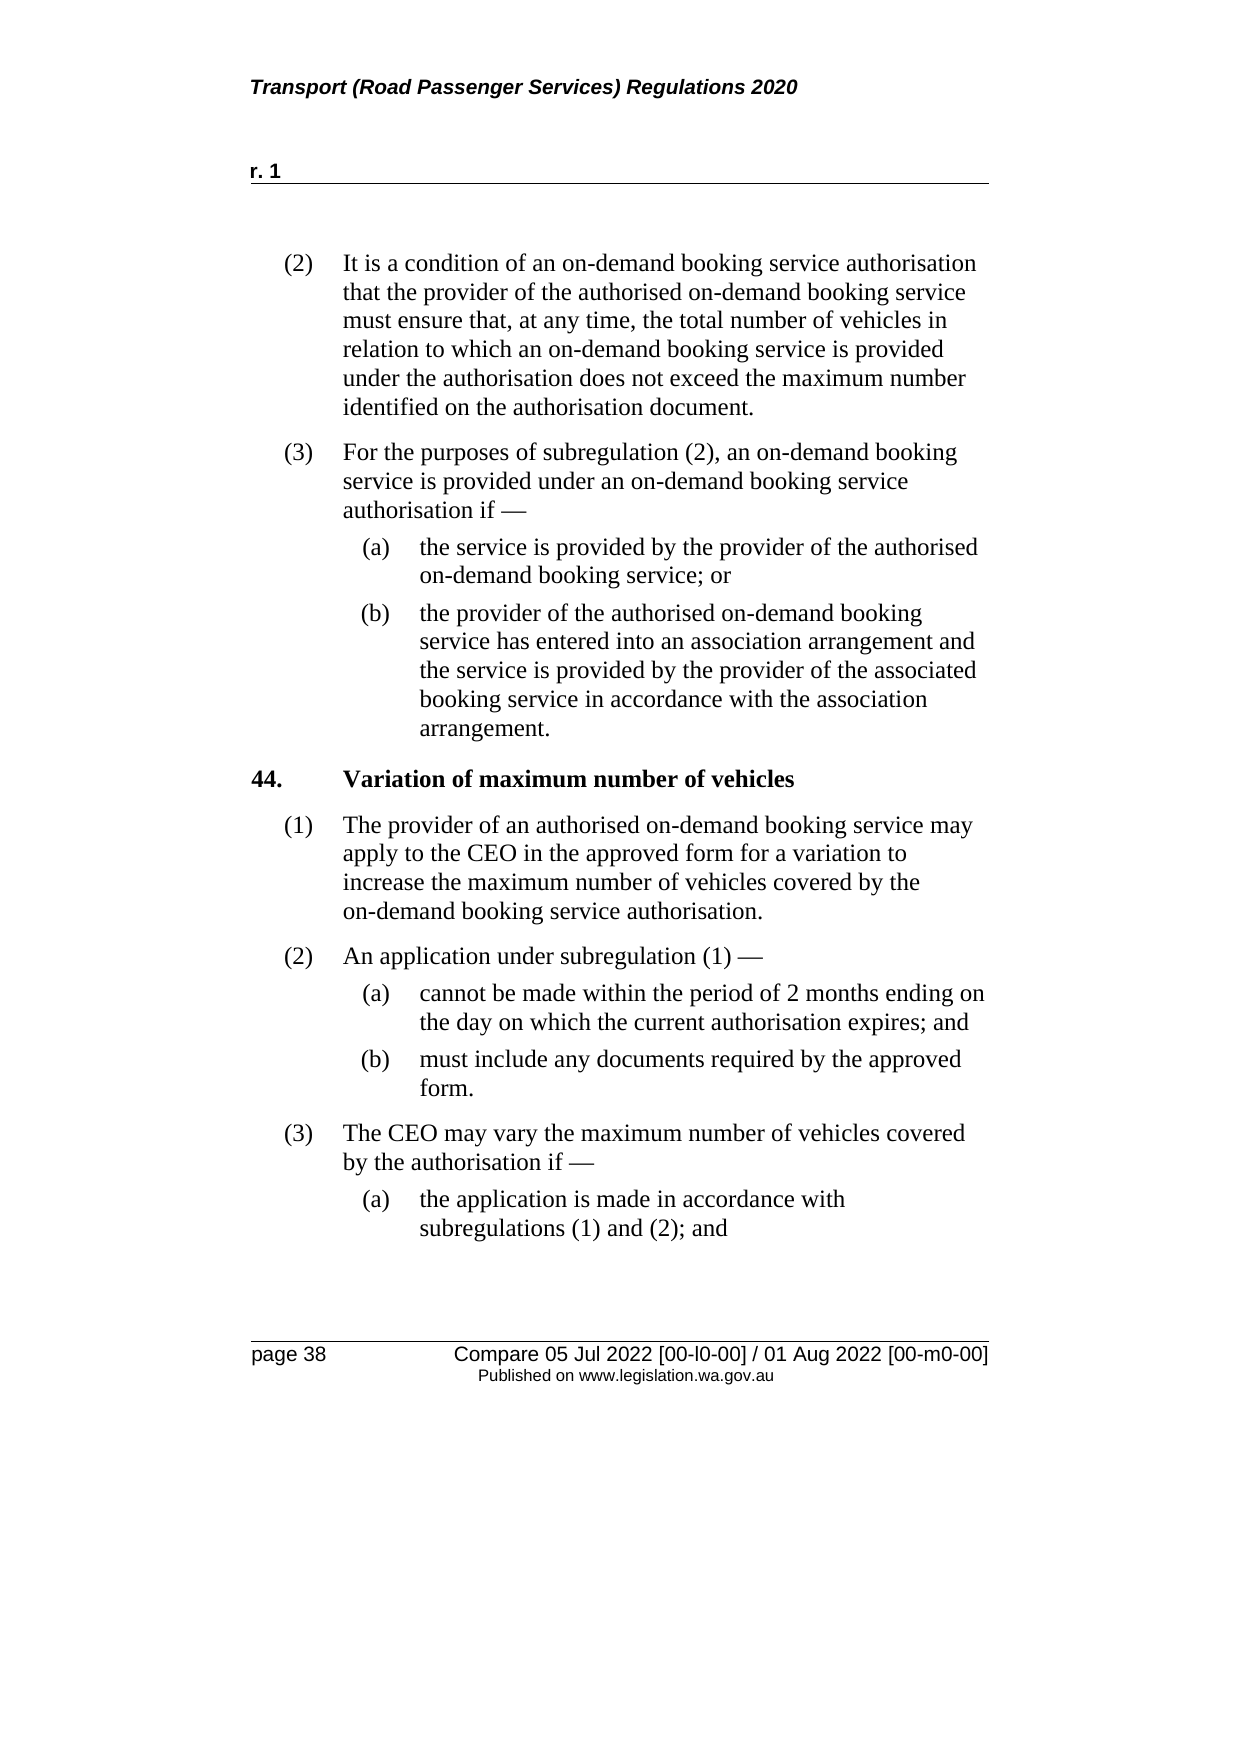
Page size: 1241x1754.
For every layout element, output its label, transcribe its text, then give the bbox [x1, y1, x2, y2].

text (a) the application is made in accordance with subregulations (1) and (2); and [251, 1184, 989, 1242]
text (a) the service is provided by the provider of the authorised on-demand booking service; or [251, 532, 989, 589]
text (2) An application under subregulation (1) — [251, 941, 989, 970]
text (a) cannot be made within the period of 2 months ending on the day on which the current authorisation expires; and [251, 978, 989, 1036]
text (3) The CEO may vary the maximum number of vehicles covered by the authorisation if — [251, 1118, 989, 1176]
subtitle 44. Variation of maximum number of vehicles [251, 764, 989, 793]
text (3) For the purposes of subregulation (2), an on-demand booking service is provided under an on-demand booking service authorisation if — [251, 437, 989, 523]
text (1) The provider of an authorised on-demand booking service may apply to the CEO in the approved form for a variation to increase the maximum number of vehicles covered by the on-demand booking service authorisation. [251, 810, 989, 925]
text (2) It is a condition of an on-demand booking service authorisation that the provider of the authorised on-demand booking service must ensure that, at any time, the total number of vehicles in relation to which an on-demand booking service is provided under the authorisation does not exceed the maximum number identified on the authorisation document. [251, 248, 989, 421]
text (b) must include any documents required by the approved form. [251, 1044, 989, 1102]
text (b) the provider of the authorised on-demand booking service has entered into an association arrangement and the service is provided by the provider of the associated booking service in accordance with the association arrangement. [251, 598, 989, 741]
